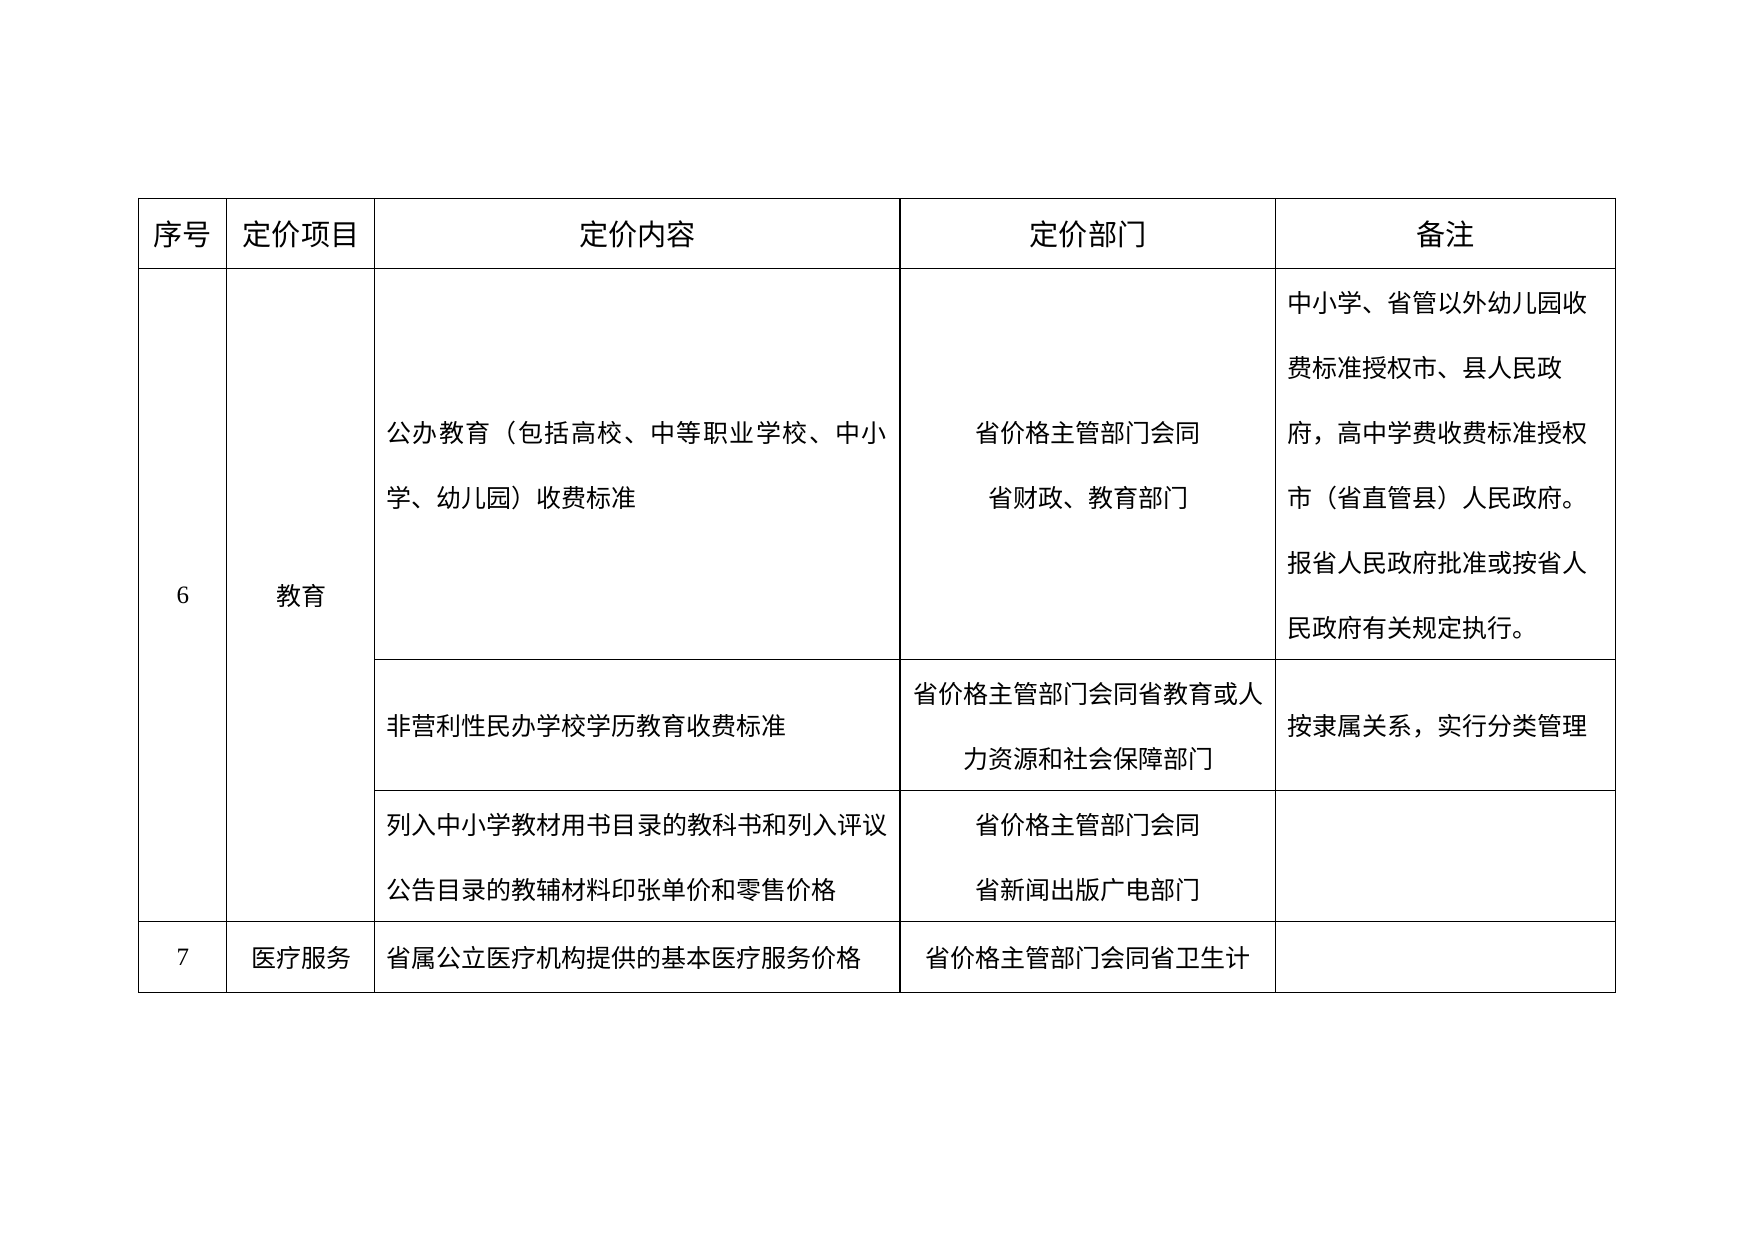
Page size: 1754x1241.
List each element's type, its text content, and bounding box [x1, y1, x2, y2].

table_cell 中小学、省管以外幼儿园收费标准授权市、县人民政府，高中学费收费标准授权市（省直管县）人民政府。报省人民政府批准或按省人民政府有关规定执行。 [1276, 269, 1615, 659]
table_header 定价项目 [227, 199, 374, 268]
table_cell 列入中小学教材用书目录的教科书和列入评议公告目录的教辅材料印张单价和零售价格 [375, 791, 899, 921]
table_header 备注 [1276, 199, 1615, 268]
table_header 定价内容 [375, 199, 899, 268]
table_cell 教育 [227, 269, 374, 921]
table_header 定价部门 [901, 199, 1275, 268]
table_cell 公办教育（包括高校、中等职业学校、中小学、幼儿园）收费标准 [375, 269, 899, 659]
table_header 序号 [139, 199, 226, 268]
table_cell 6 [139, 269, 226, 921]
table_cell 省价格主管部门会同省教育或人力资源和社会保障部门 [901, 660, 1275, 790]
table_cell 省价格主管部门会同 省财政、教育部门 [901, 269, 1275, 659]
table_cell 非营利性民办学校学历教育收费标准 [375, 660, 899, 790]
table_cell 按隶属关系，实行分类管理 [1276, 660, 1615, 790]
table_cell 医疗服务 [227, 922, 374, 992]
table_cell 省属公立医疗机构提供的基本医疗服务价格 [375, 922, 899, 992]
table_cell 省价格主管部门会同省卫生计生、人力资源和社会保障部门 [901, 922, 1275, 992]
table_cell [1276, 922, 1615, 992]
table_cell 省价格主管部门会同 省新闻出版广电部门 [901, 791, 1275, 921]
table_cell [1276, 791, 1615, 921]
table_cell 7 [139, 922, 226, 992]
